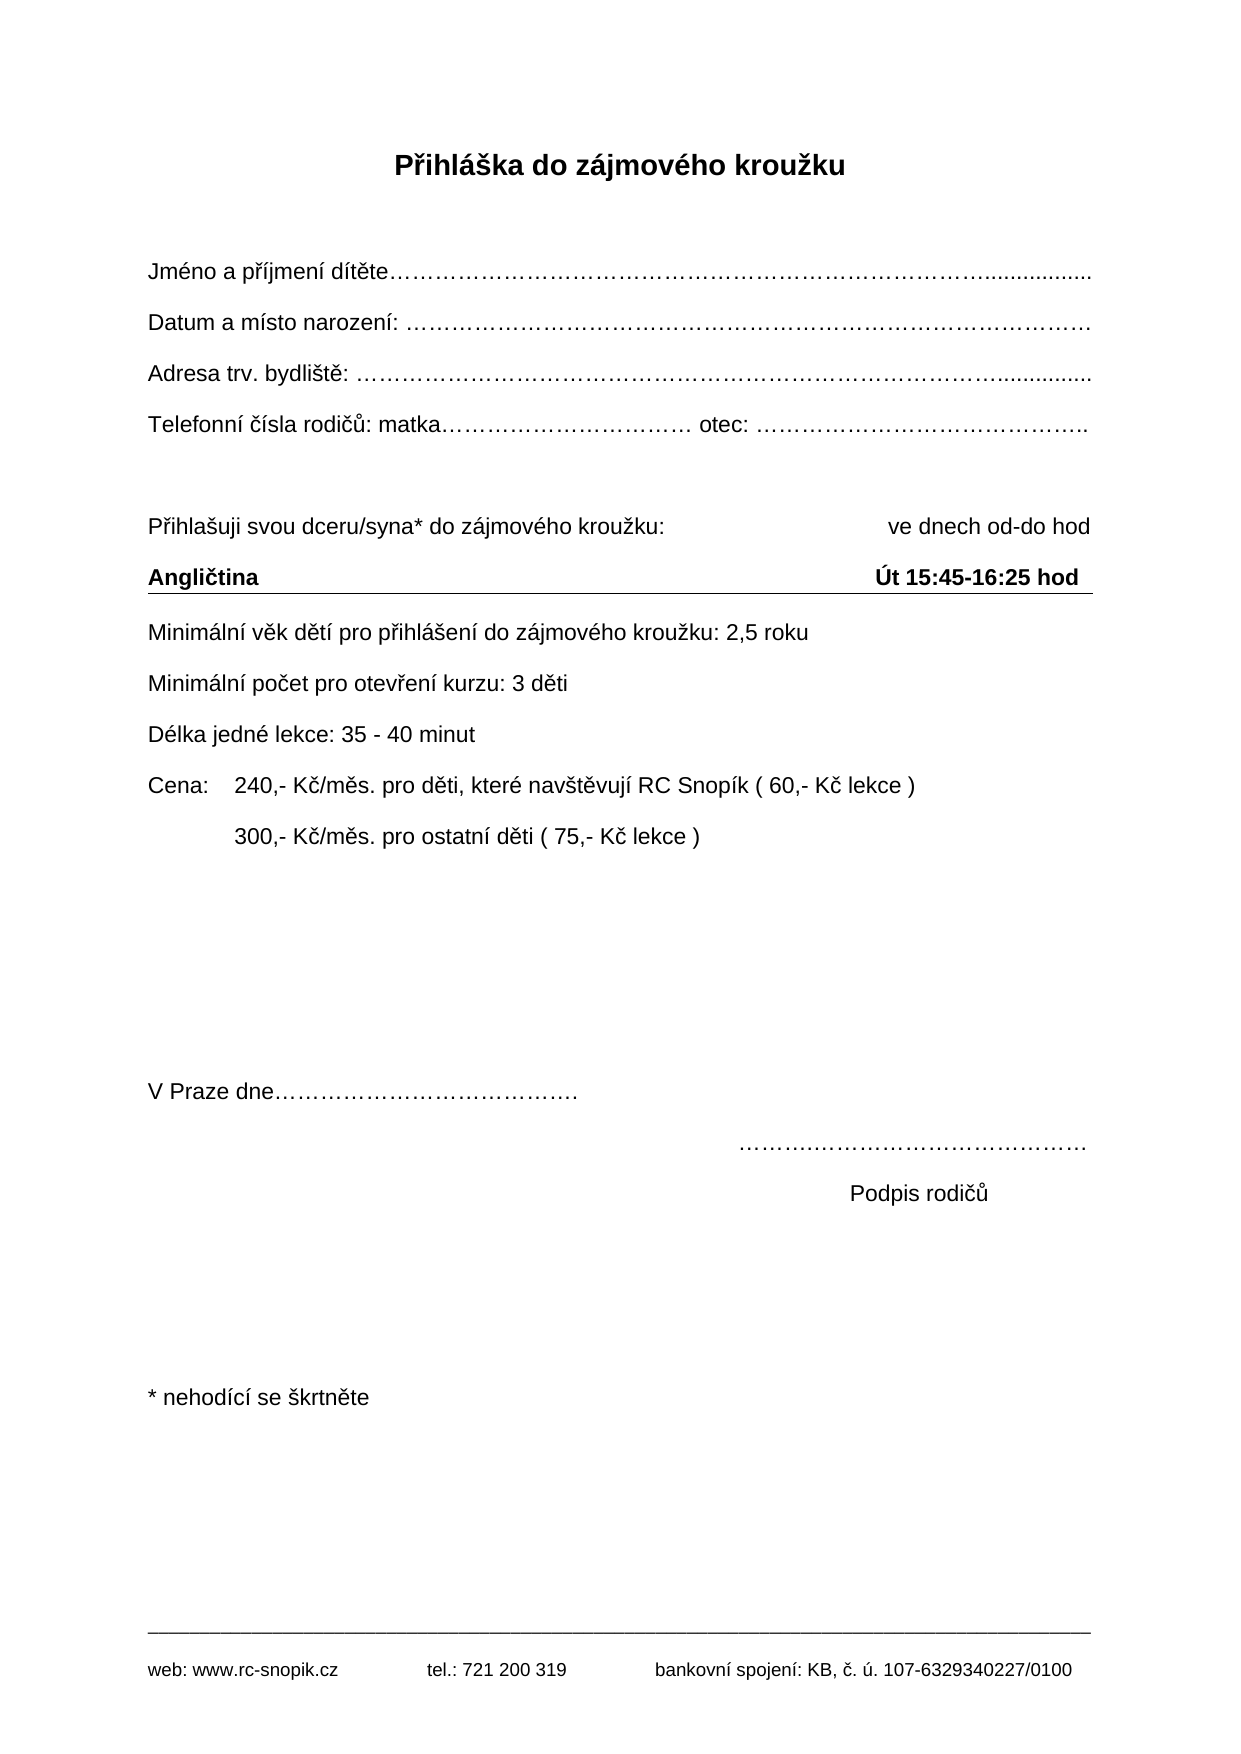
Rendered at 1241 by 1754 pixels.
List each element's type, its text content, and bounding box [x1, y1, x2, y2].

text Datum a místo narození: ……………………………………………………………………………… [148, 309, 1093, 335]
text * nehodící se škrtněte [148, 1384, 1093, 1410]
text V Praze dne…………………………………. [148, 1078, 1093, 1104]
text Cena: 240,- Kč/měs. pro děti, které navštěvují RC Snopík ( 60,- Kč lekce ) [148, 772, 1093, 798]
text Angličtina Út 15:45-16:25 hod [148, 564, 1093, 593]
text Adresa trv. bydliště: …………………………………………………………………………............... [148, 360, 1093, 386]
text Přihláška do zájmového kroužku [148, 148, 1093, 181]
text Minimální počet pro otevření kurzu: 3 děti [148, 669, 1093, 696]
text Podpis rodičů [148, 1180, 1093, 1206]
text Jméno a příjmení dítěte……………………………………………………………………................. [148, 258, 1093, 284]
text Přihlašuji svou dceru/syna* do zájmového kroužku: ve dnech od-do hod [148, 513, 1093, 539]
text Délka jedné lekce: 35 - 40 minut [148, 721, 1093, 747]
text 300,- Kč/měs. pro ostatní děti ( 75,- Kč lekce ) [148, 823, 1093, 849]
text Minimální věk dětí pro přihlášení do zájmového kroužku: 2,5 roku [148, 618, 1093, 645]
text ……….……………………………… [148, 1129, 1093, 1155]
text Telefonní čísla rodičů: matka…………………………… otec: …………………………………….. [148, 411, 1093, 437]
